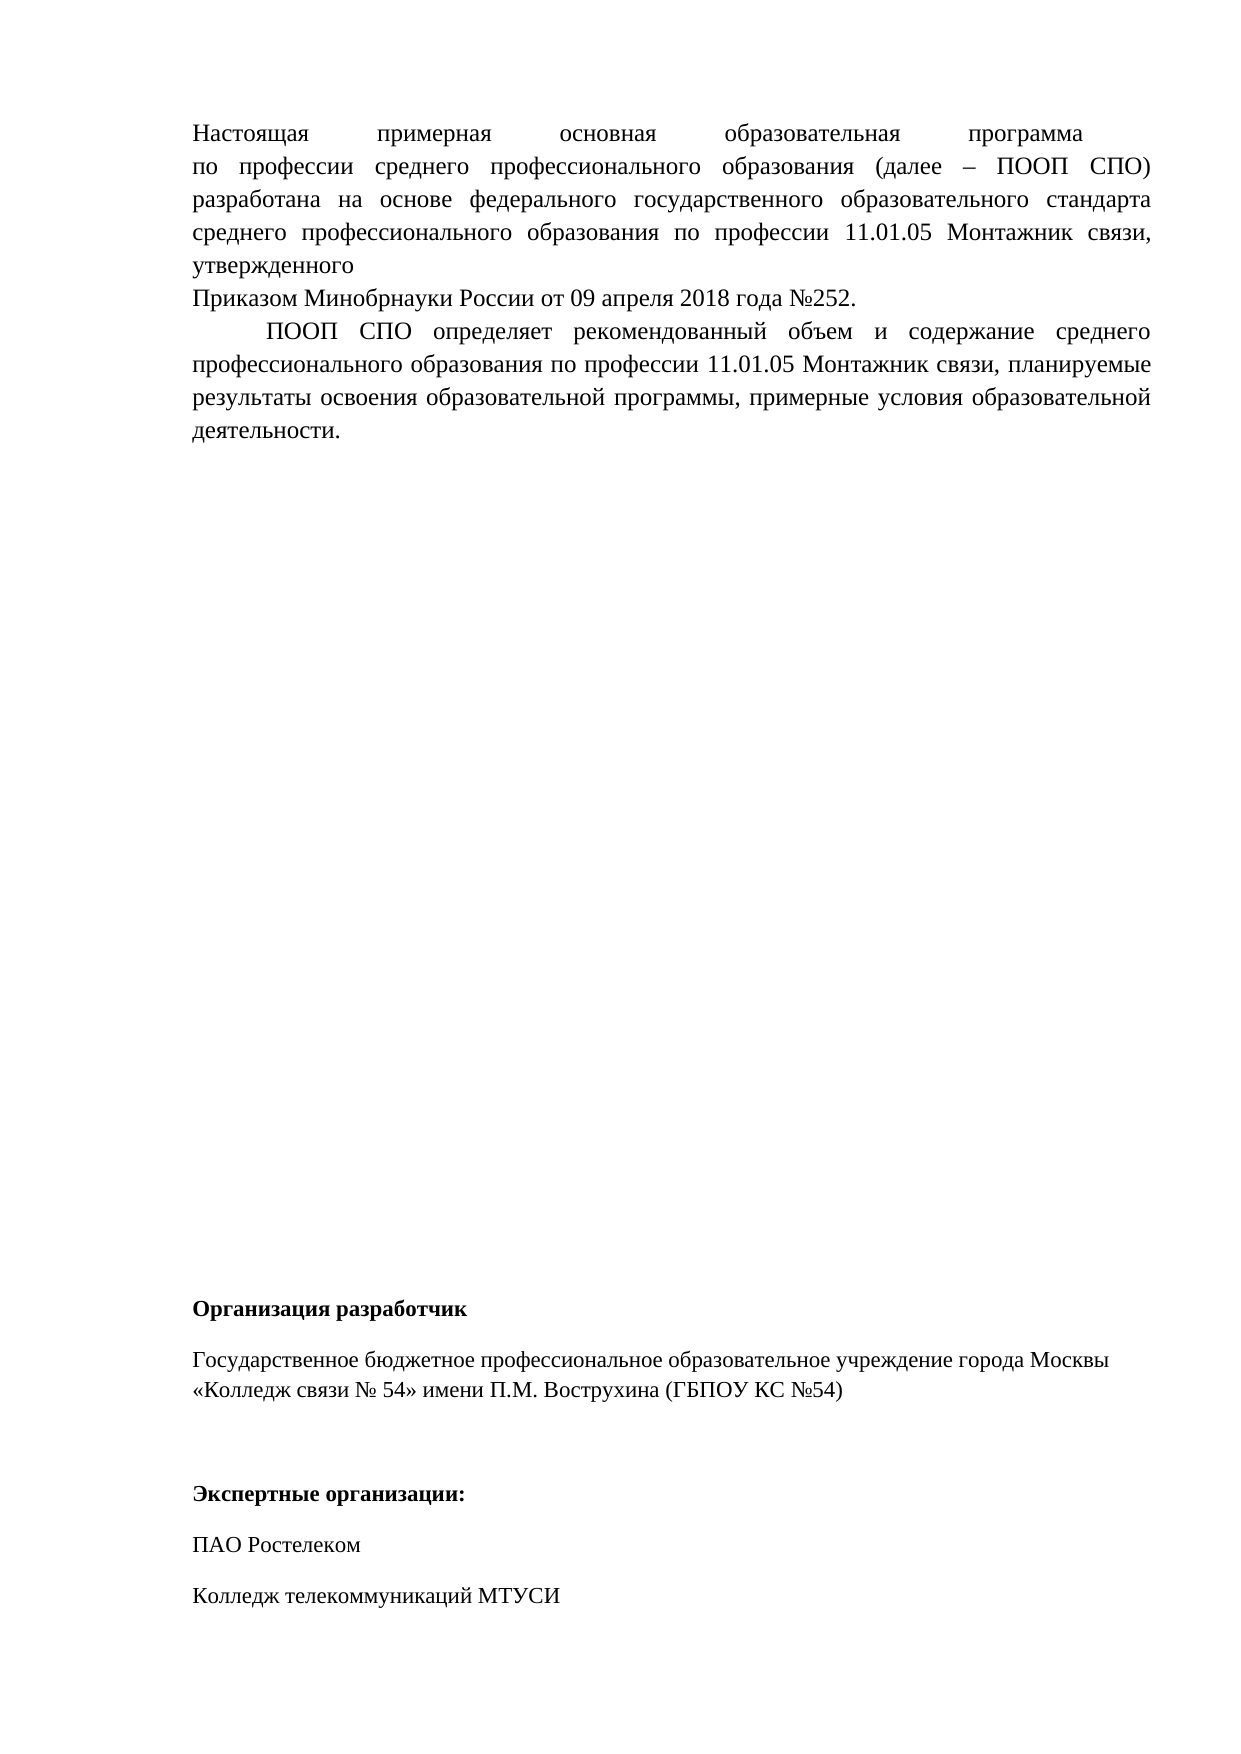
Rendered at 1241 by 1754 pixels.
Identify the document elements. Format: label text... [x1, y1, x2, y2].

text Экспертные организации: [192, 1480, 1152, 1506]
text Государственное бюджетное профессиональное образовательное учреждение города Москвы «Колледж связи № 54» имени П.М. Вострухина (ГБПОУ КС №54) [192, 1346, 1152, 1402]
text ПООП СПО определяет рекомендованный объем и содержание среднего профессионального образования по профессии 11.01.05 Монтажник связи, планируемые результаты освоения образовательной программы, примерные условия образовательной деятельности. [192, 316, 1152, 444]
text Настоящая примерная основная образовательная программа по профессии среднего профессионального образования (далее – ПООП СПО) разработана на основе федерального государственного образовательного стандарта среднего профессионального образования по профессии 11.01.05 Монтажник связи, утвержденного Приказом Минобрнауки России от 09 апреля 2018 года №252. [192, 118, 1152, 312]
text Колледж телекоммуникаций МТУСИ [192, 1582, 1152, 1608]
text ПАО Ростелеком [192, 1531, 1152, 1557]
text Организация разработчик [192, 1294, 1152, 1321]
